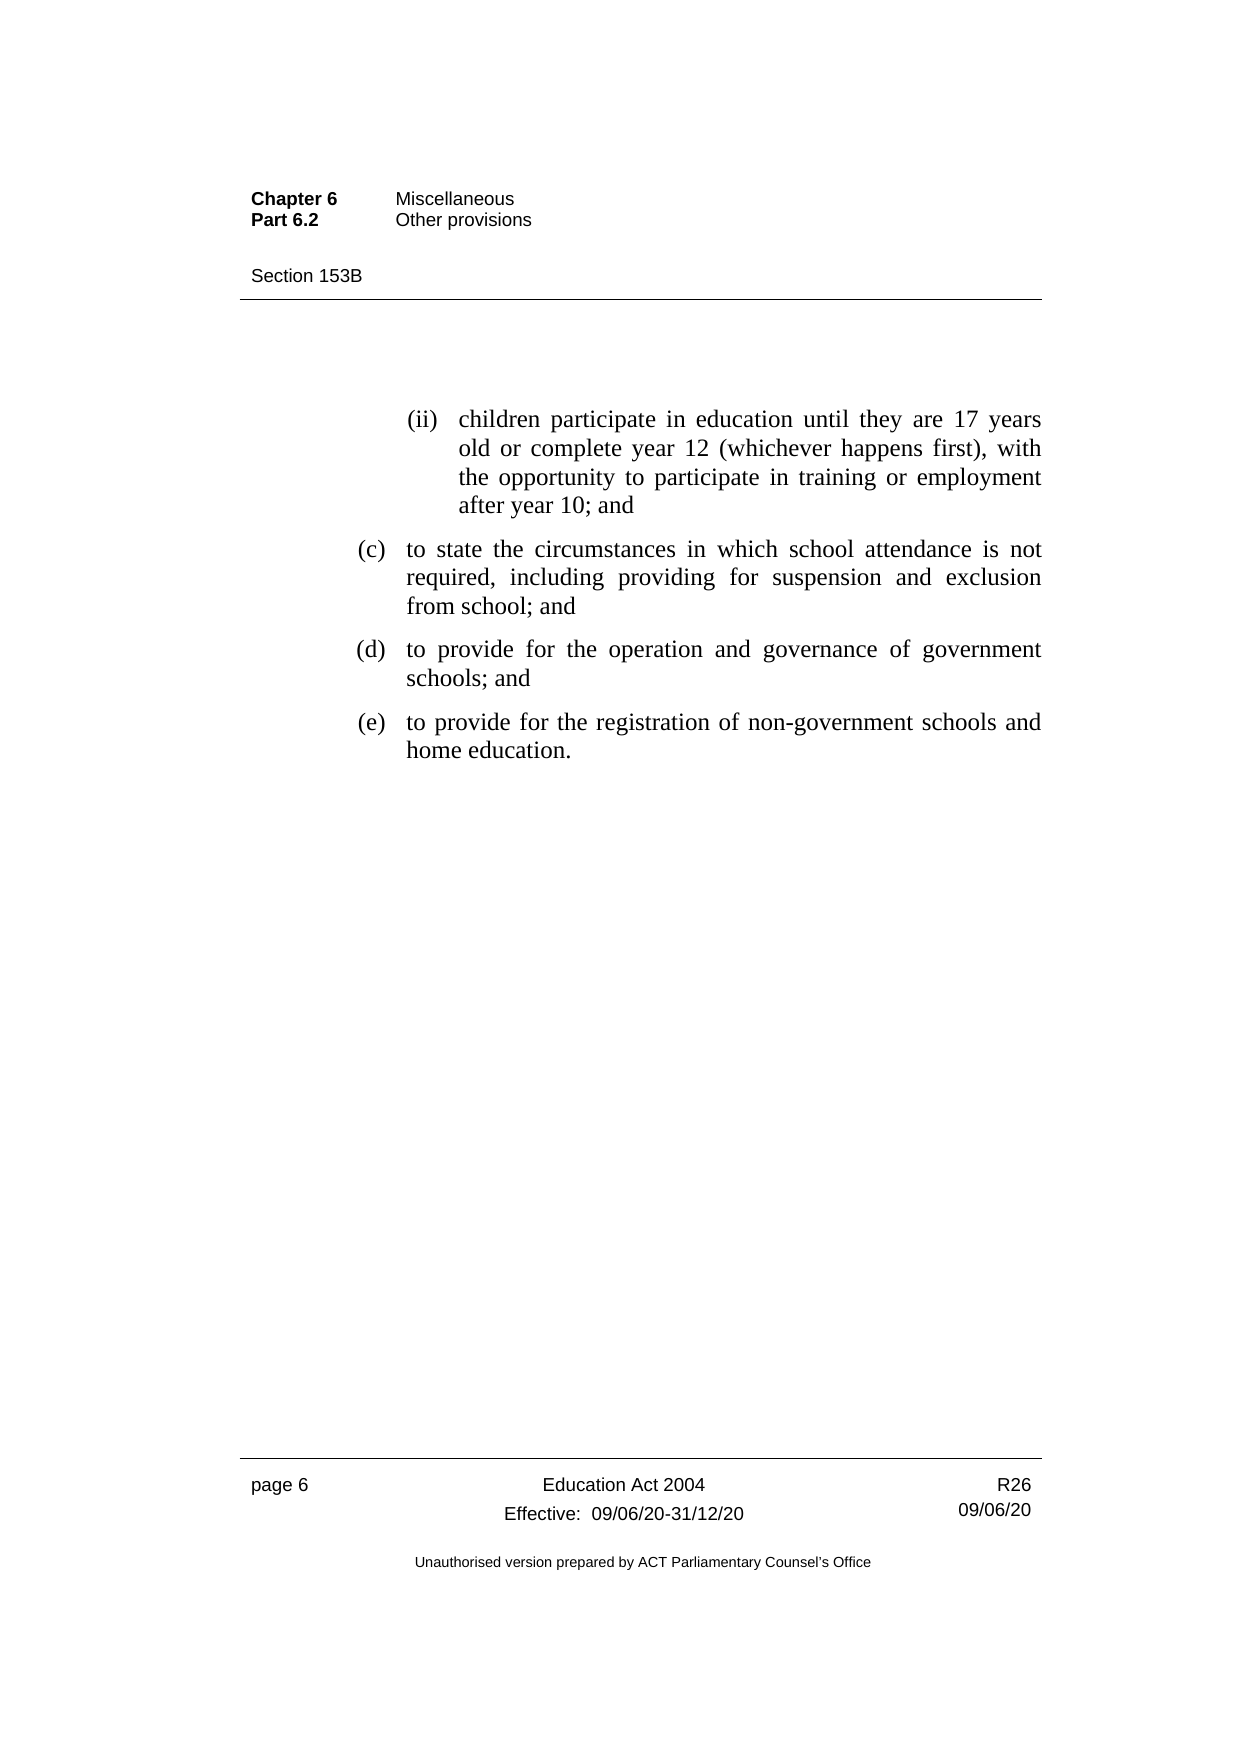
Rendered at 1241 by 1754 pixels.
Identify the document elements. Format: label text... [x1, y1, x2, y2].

text (c) to state the circumstances in which school attendance is not required, including providing for suspension and exclusion from school; and [239, 534, 1042, 620]
text (e) to provide for the registration of non-government schools and home education. [239, 707, 1042, 764]
text (ii) children participate in education until they are 17 years old or complete year 12 (whichever happens first), with the opportunity to participate in training or employment after year 10; and [239, 404, 1042, 519]
text (d) to provide for the operation and governance of government schools; and [239, 634, 1042, 692]
